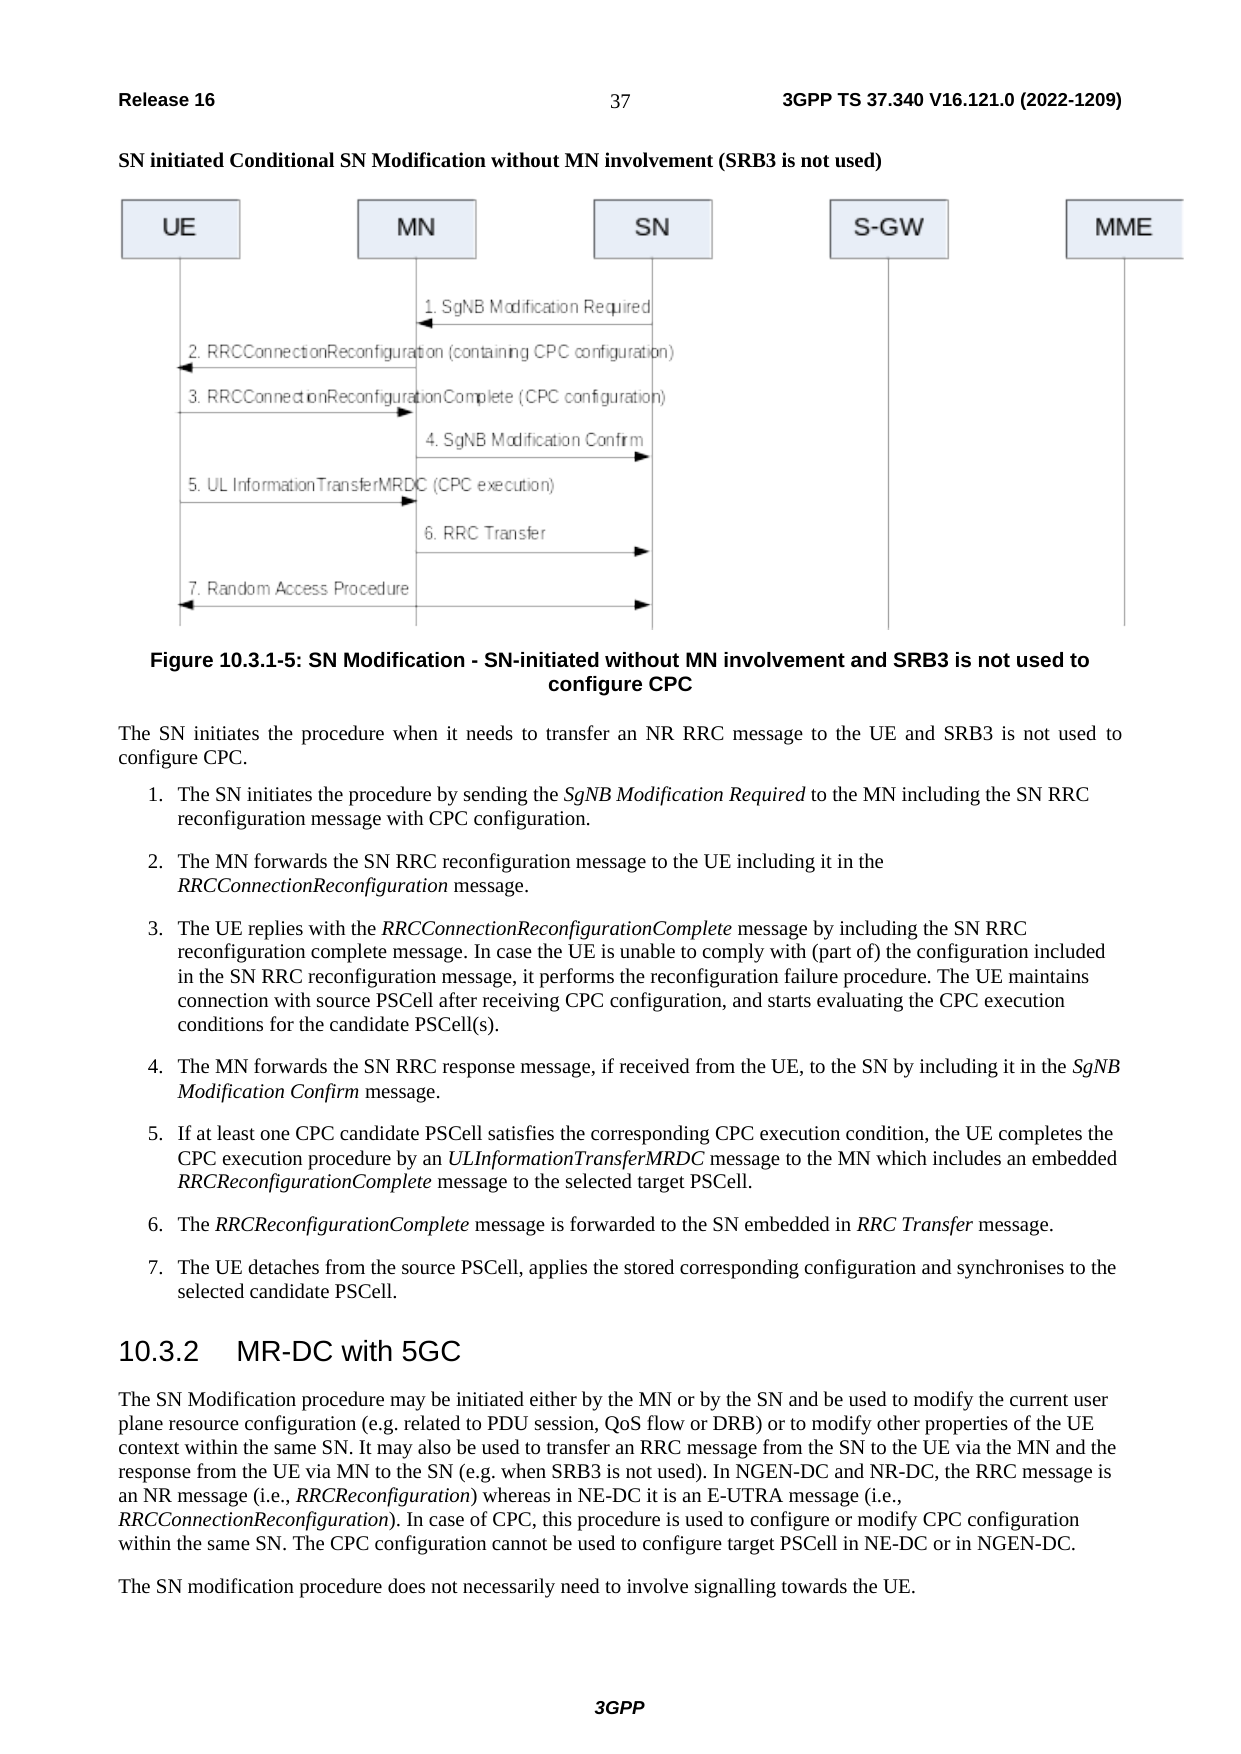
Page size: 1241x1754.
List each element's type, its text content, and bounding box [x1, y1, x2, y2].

text SN initiated Conditional SN Modification without MN involvement (SRB3 is not used) [118, 147, 1122, 172]
text 7. The UE detaches from the source PSCell, applies the stored corresponding configuration and synchronises to the selected candidate PSCell. [148, 1255, 1122, 1303]
text The SN modification procedure does not necessarily need to involve signalling towards the UE. [118, 1574, 1122, 1598]
text 2. The MN forwards the SN RRC reconfiguration message to the UE including it in the RRCConnectionReconfiguration message. [148, 848, 1122, 897]
text Figure 10.3.1-5: SN Modification - SN-initiated without MN involvement and SRB3 is not used to configure CPC [118, 648, 1122, 696]
text The SN Modification procedure may be initiated either by the MN or by the SN and be used to modify the current user plane resource configuration (e.g. related to PDU session, QoS flow or DRB) or to modify other properties of the UE context within the same SN. It may also be used to transfer an RRC message from the SN to the UE via the MN and the response from the UE via MN to the SN (e.g. when SRB3 is not used). In NGEN-DC and NR-DC, the RRC message is an NR message (i.e., RRCReconfiguration) whereas in NE-DC it is an E-UTRA message (i.e., RRCConnectionReconfiguration). In case of CPC, this procedure is used to configure or modify CPC configuration within the same SN. The CPC configuration cannot be used to configure target PSCell in NE-DC or in NGEN-DC. [118, 1387, 1122, 1555]
text The SN initiates the procedure when it needs to transfer an NR RRC message to the UE and SRB3 is not used to configure CPC. [118, 721, 1122, 769]
text 1. The SN initiates the procedure by sending the SgNB Modification Required to the MN including the SN RRC reconfiguration message with CPC configuration. [148, 782, 1122, 830]
text 6. The RRCReconfigurationComplete message is forwarded to the SN embedded in RRC Transfer message. [148, 1212, 1122, 1236]
subtitle 10.3.2 MR-DC with 5GC [118, 1334, 1122, 1368]
text 3. The UE replies with the RRCConnectionReconfigurationComplete message by including the SN RRC reconfiguration complete message. In case the UE is unable to comply with (part of) the configuration included in the SN RRC reconfiguration message, it performs the reconfiguration failure procedure. The UE maintains connection with source PSCell after receiving CPC configuration, and starts evaluating the CPC execution conditions for the candidate PSCell(s). [148, 915, 1122, 1036]
text 5. If at least one CPC candidate PSCell satisfies the corresponding CPC execution condition, the UE completes the CPC execution procedure by an ULInformationTransferMRDC message to the MN which includes an embedded RRCReconfigurationComplete message to the selected target PSCell. [148, 1121, 1122, 1193]
text 4. The MN forwards the SN RRC response message, if received from the UE, to the SN by including it in the SgNB Modification Confirm message. [148, 1054, 1122, 1103]
